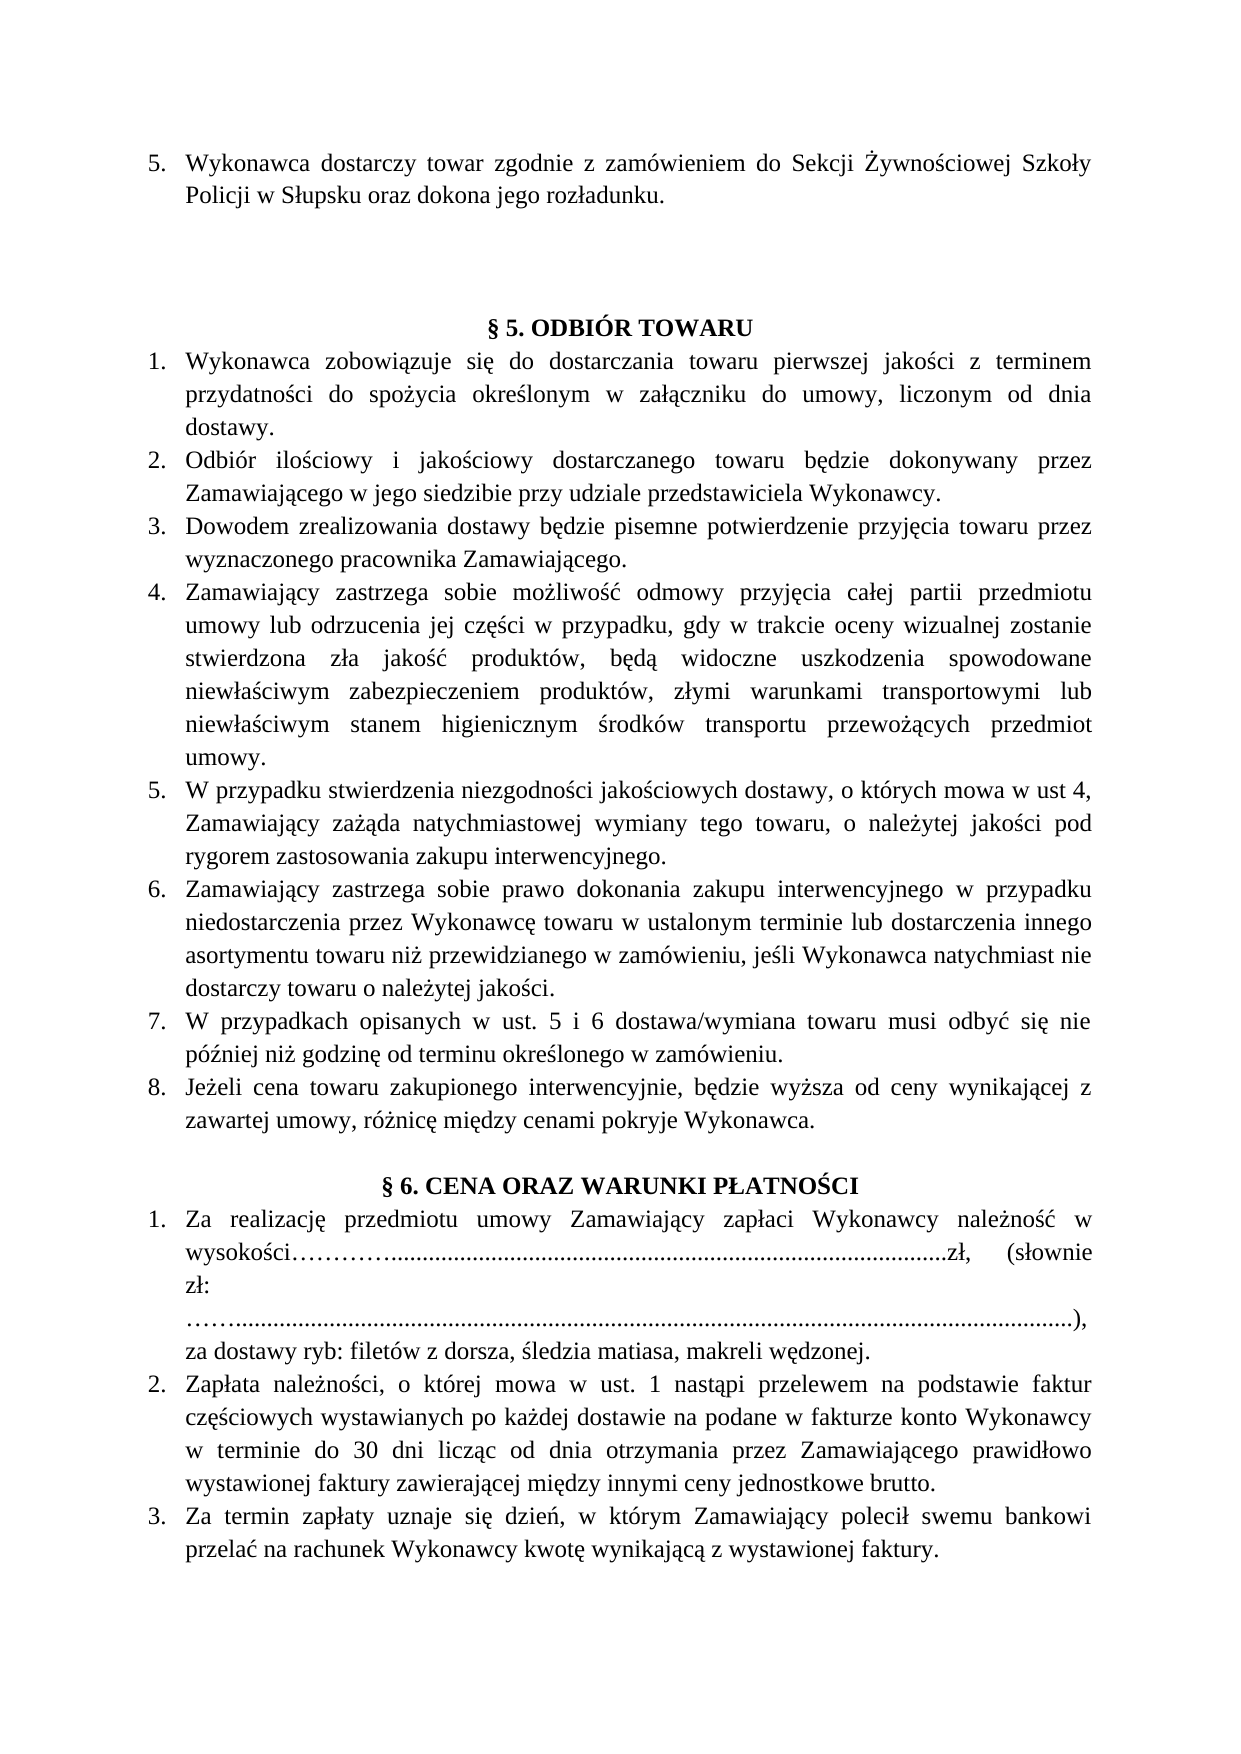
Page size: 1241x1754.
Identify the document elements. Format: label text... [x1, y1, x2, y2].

list Dowodem zrealizowania dostawy będzie pisemne potwierdzenie przyjęcia towaru przez wyznaczonego pracownika Zamawiającego. [148, 511, 1093, 573]
list Wykonawca dostarczy towar zgodnie z zamówieniem do Sekcji Żywnościowej Szkoły Policji w Słupsku oraz dokona jego rozładunku. [148, 148, 1093, 209]
list § 6. CENA ORAZ WARUNKI PŁATNOŚCI [148, 1171, 1093, 1200]
list Za realizację przedmiotu umowy Zamawiający zapłaci Wykonawcy należność w wysokości………….........................................................................................zł, (słownie zł: ……......................................................................................................................................), za dostawy ryb: filetów z dorsza, śledzia matiasa, makreli wędzonej. [148, 1204, 1093, 1365]
list § 5. ODBIÓR TOWARU [148, 313, 1093, 341]
list Za termin zapłaty uznaje się dzień, w którym Zamawiający polecił swemu bankowi przelać na rachunek Wykonawcy kwotę wynikającą z wystawionej faktury. [148, 1501, 1093, 1563]
list Odbiór ilościowy i jakościowy dostarczanego towaru będzie dokonywany przez Zamawiającego w jego siedzibie przy udziale przedstawiciela Wykonawcy. [148, 445, 1093, 507]
list W przypadkach opisanych w ust. 5 i 6 dostawa/wymiana towaru musi odbyć się nie później niż godzinę od terminu określonego w zamówieniu. [148, 1006, 1093, 1068]
list Zapłata należności, o której mowa w ust. 1 nastąpi przelewem na podstawie faktur częściowych wystawianych po każdej dostawie na podane w fakturze konto Wykonawcy w terminie do 30 dni licząc od dnia otrzymania przez Zamawiającego prawidłowo wystawionej faktury zawierającej między innymi ceny jednostkowe brutto. [148, 1369, 1093, 1497]
list W przypadku stwierdzenia niezgodności jakościowych dostawy, o których mowa w ust 4, Zamawiający zażąda natychmiastowej wymiany tego towaru, o należytej jakości pod rygorem zastosowania zakupu interwencyjnego. [148, 775, 1093, 870]
list Zamawiający zastrzega sobie prawo dokonania zakupu interwencyjnego w przypadku niedostarczenia przez Wykonawcę towaru w ustalonym terminie lub dostarczenia innego asortymentu towaru niż przewidzianego w zamówieniu, jeśli Wykonawca natychmiast nie dostarczy towaru o należytej jakości. [148, 874, 1093, 1002]
list Zamawiający zastrzega sobie możliwość odmowy przyjęcia całej partii przedmiotu umowy lub odrzucenia jej części w przypadku, gdy w trakcie oceny wizualnej zostanie stwierdzona zła jakość produktów, będą widoczne uszkodzenia spowodowane niewłaściwym zabezpieczeniem produktów, złymi warunkami transportowymi lub niewłaściwym stanem higienicznym środków transportu przewożących przedmiot umowy. [148, 577, 1093, 771]
list Wykonawca zobowiązuje się do dostarczania towaru pierwszej jakości z terminem przydatności do spożycia określonym w załączniku do umowy, liczonym od dnia dostawy. [148, 346, 1093, 441]
list Jeżeli cena towaru zakupionego interwencyjnie, będzie wyższa od ceny wynikającej z zawartej umowy, różnicę między cenami pokryje Wykonawca. [148, 1072, 1093, 1134]
